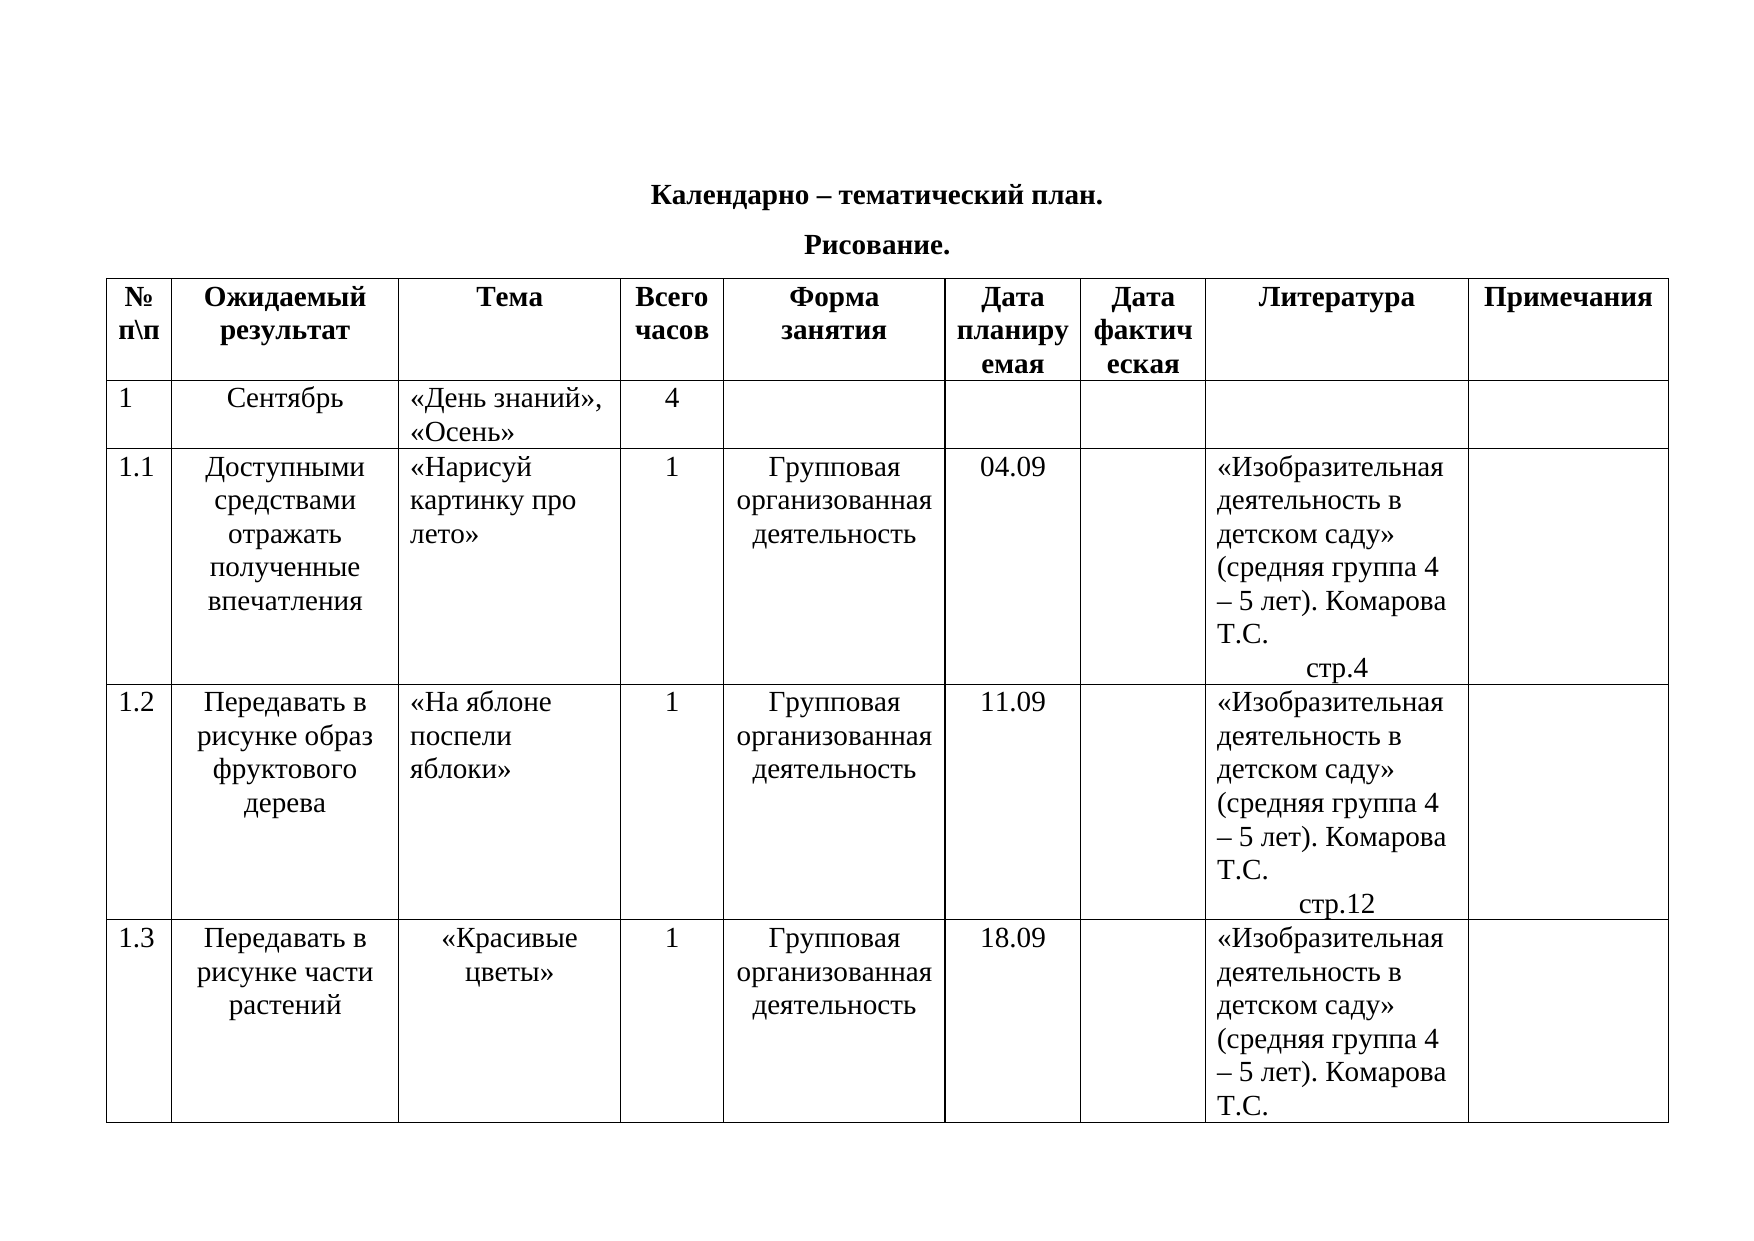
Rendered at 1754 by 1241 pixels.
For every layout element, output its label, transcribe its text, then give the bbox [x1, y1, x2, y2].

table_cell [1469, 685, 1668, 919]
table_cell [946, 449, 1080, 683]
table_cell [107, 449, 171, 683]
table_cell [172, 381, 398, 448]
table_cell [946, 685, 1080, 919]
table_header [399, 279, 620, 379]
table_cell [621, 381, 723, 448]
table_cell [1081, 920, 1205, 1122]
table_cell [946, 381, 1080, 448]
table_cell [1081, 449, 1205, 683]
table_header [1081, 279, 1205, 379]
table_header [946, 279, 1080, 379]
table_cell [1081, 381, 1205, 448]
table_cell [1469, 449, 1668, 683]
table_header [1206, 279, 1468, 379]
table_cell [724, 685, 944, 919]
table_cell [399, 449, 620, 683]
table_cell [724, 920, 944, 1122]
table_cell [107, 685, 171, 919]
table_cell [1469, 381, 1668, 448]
text Рисование. [118, 227, 1636, 261]
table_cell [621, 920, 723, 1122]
text Календарно – тематический план. [118, 177, 1636, 211]
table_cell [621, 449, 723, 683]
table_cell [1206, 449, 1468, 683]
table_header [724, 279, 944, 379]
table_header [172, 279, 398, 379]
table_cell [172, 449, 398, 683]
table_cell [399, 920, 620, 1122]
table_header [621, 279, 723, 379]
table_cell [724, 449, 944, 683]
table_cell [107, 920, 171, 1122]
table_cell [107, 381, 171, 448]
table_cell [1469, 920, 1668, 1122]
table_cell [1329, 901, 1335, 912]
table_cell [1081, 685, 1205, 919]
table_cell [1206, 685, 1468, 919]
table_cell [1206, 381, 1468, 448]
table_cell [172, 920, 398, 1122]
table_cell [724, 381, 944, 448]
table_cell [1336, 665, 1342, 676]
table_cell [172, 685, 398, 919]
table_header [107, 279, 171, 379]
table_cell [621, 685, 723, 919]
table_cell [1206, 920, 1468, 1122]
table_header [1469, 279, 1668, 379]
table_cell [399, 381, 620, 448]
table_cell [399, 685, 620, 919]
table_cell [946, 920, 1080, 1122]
